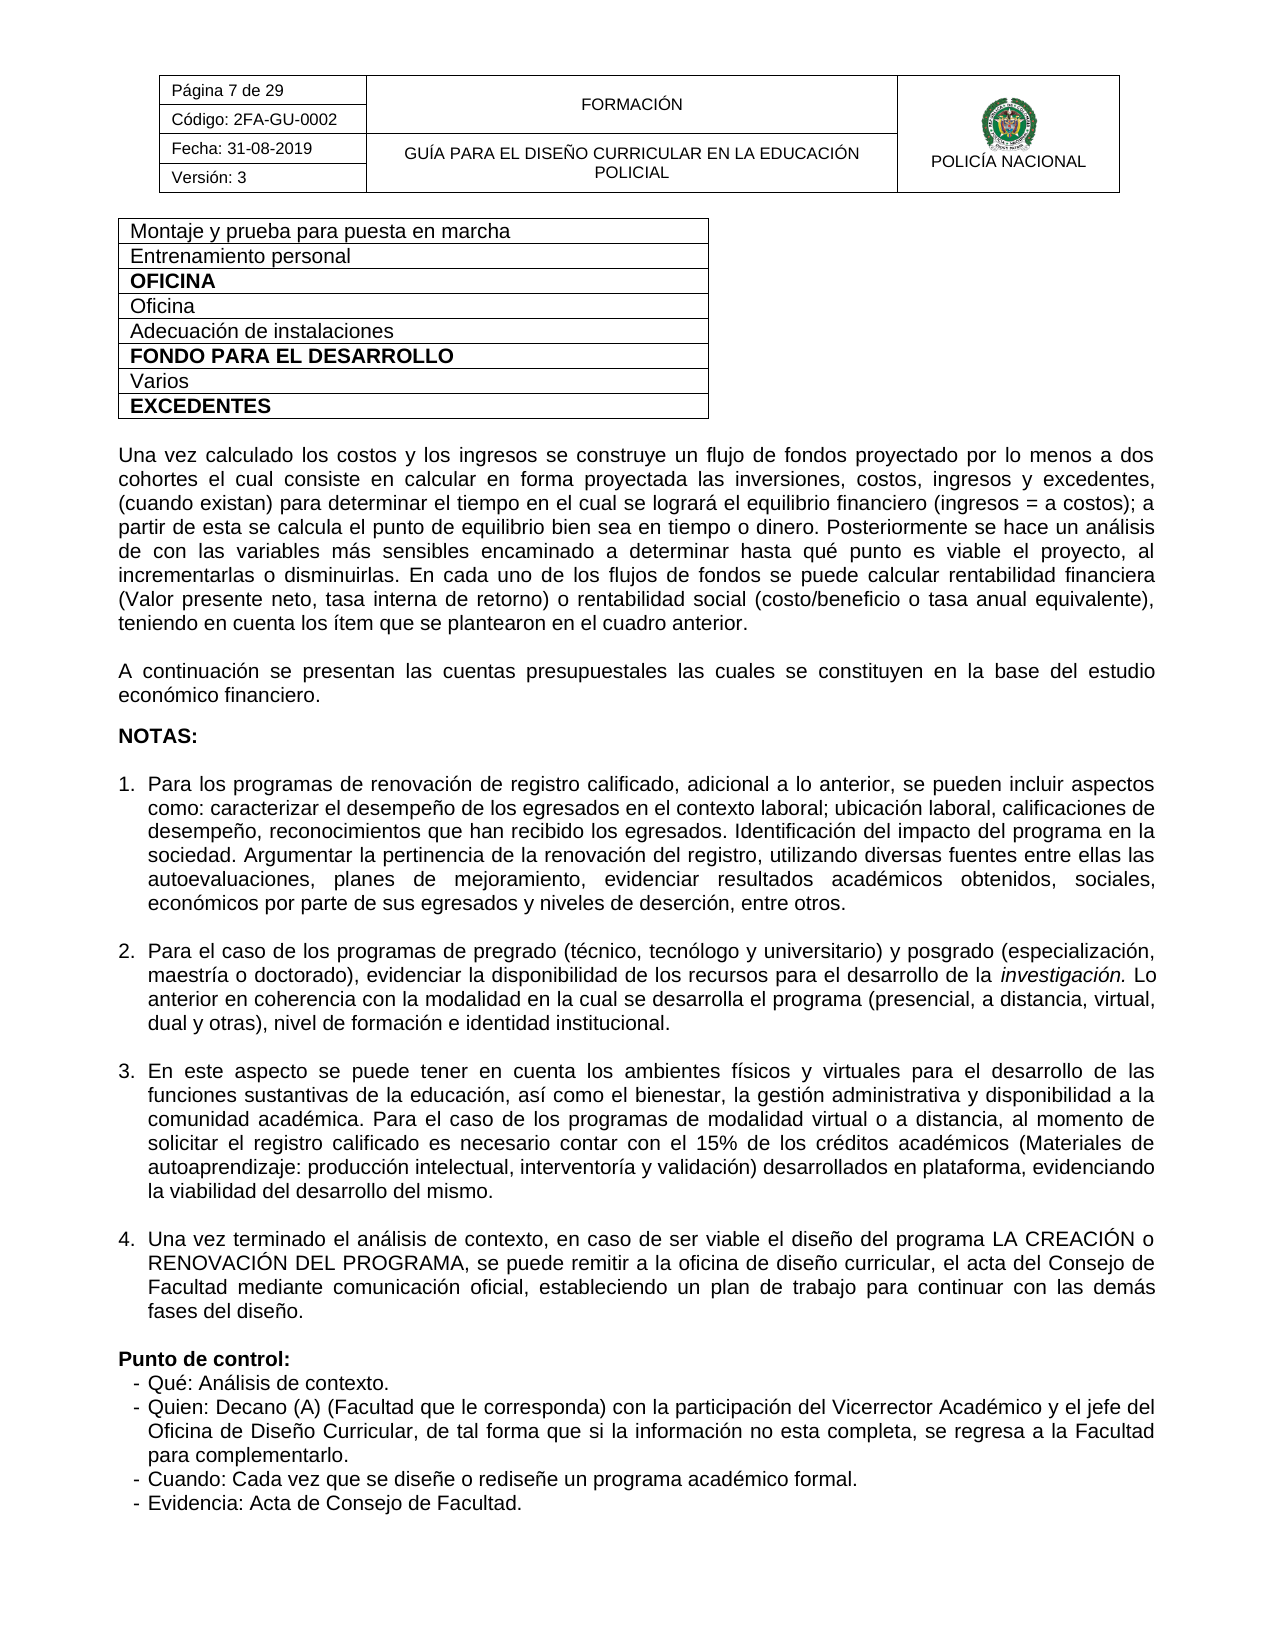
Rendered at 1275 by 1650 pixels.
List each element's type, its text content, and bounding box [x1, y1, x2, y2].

table_cell Varios [119, 369, 708, 393]
list Quien: Decano (A) (Facultad que le corresponda) con la participación del Vicerrector Académico y el jefe del Oficina de Diseño Curricular, de tal forma que si la información no esta completa, se regresa a la Facultad para complementarlo. [133, 1395, 1157, 1467]
table_cell EXCEDENTES [119, 394, 708, 418]
list Evidencia: Acta de Consejo de Facultad. [133, 1491, 1157, 1514]
list Para los programas de renovación de registro calificado, adicional a lo anterior, se pueden incluir aspectos como: caracterizar el desempeño de los egresados en el contexto laboral; ubicación laboral, calificaciones de desempeño, reconocimientos que han recibido los egresados. Identificación del impacto del programa en la sociedad. Argumentar la pertinencia de la renovación del registro, utilizando diversas fuentes entre ellas las autoevaluaciones, planes de mejoramiento, evidenciar resultados académicos obtenidos, sociales, económicos por parte de sus egresados y niveles de deserción, entre otros. [118, 771, 1157, 915]
picture [976, 96, 1041, 152]
table_cell Adecuación de instalaciones [119, 319, 708, 343]
text Punto de control: [118, 1347, 1157, 1371]
text A continuación se presentan las cuentas presupuestales las cuales se constituyen en la base del estudio económico financiero. [118, 659, 1157, 707]
table_cell Oficina [119, 294, 708, 318]
list Una vez terminado el análisis de contexto, en caso de ser viable el diseño del programa LA CREACIÓN o RENOVACIÓN DEL PROGRAMA, se puede remitir a la oficina de diseño curricular, el acta del Consejo de Facultad mediante comunicación oficial, estableciendo un plan de trabajo para continuar con las demás fases del diseño. [118, 1227, 1157, 1323]
list Para el caso de los programas de pregrado (técnico, tecnólogo y universitario) y posgrado (especialización, maestría o doctorado), evidenciar la disponibilidad de los recursos para el desarrollo de la investigación. Lo anterior en coherencia con la modalidad en la cual se desarrolla el programa (presencial, a distancia, virtual, dual y otras), nivel de formación e identidad institucional. [118, 939, 1157, 1035]
list En este aspecto se puede tener en cuenta los ambientes físicos y virtuales para el desarrollo de las funciones sustantivas de la educación, así como el bienestar, la gestión administrativa y disponibilidad a la comunidad académica. Para el caso de los programas de modalidad virtual o a distancia, al momento de solicitar el registro calificado es necesario contar con el 15% de los créditos académicos (Materiales de autoaprendizaje: producción intelectual, interventoría y validación) desarrollados en plataforma, evidenciando la viabilidad del desarrollo del mismo. [118, 1059, 1157, 1203]
text Una vez calculado los costos y los ingresos se construye un flujo de fondos proyectado por lo menos a dos cohortes el cual consiste en calcular en forma proyectada las inversiones, costos, ingresos y excedentes, (cuando existan) para determinar el tiempo en el cual se logrará el equilibrio financiero (ingresos = a costos); a partir de esta se calcula el punto de equilibrio bien sea en tiempo o dinero. Posteriormente se hace un análisis de con las variables más sensibles encaminado a determinar hasta qué punto es viable el proyecto, al incrementarlas o disminuirlas. En cada uno de los flujos de fondos se puede calcular rentabilidad financiera (Valor presente neto, tasa interna de retorno) o rentabilidad social (costo/beneficio o tasa anual equivalente), teniendo en cuenta los ítem que se plantearon en el cuadro anterior. [118, 443, 1157, 635]
table_cell Montaje y prueba para puesta en marcha [119, 219, 708, 243]
list Cuando: Cada vez que se diseñe o rediseñe un programa académico formal. [133, 1467, 1157, 1491]
text NOTAS: [118, 723, 1157, 747]
table_cell FONDO PARA EL DESARROLLO [119, 344, 708, 368]
list Qué: Análisis de contexto. [133, 1371, 1157, 1395]
table_cell OFICINA [119, 269, 708, 293]
table_cell Entrenamiento personal [119, 244, 708, 268]
